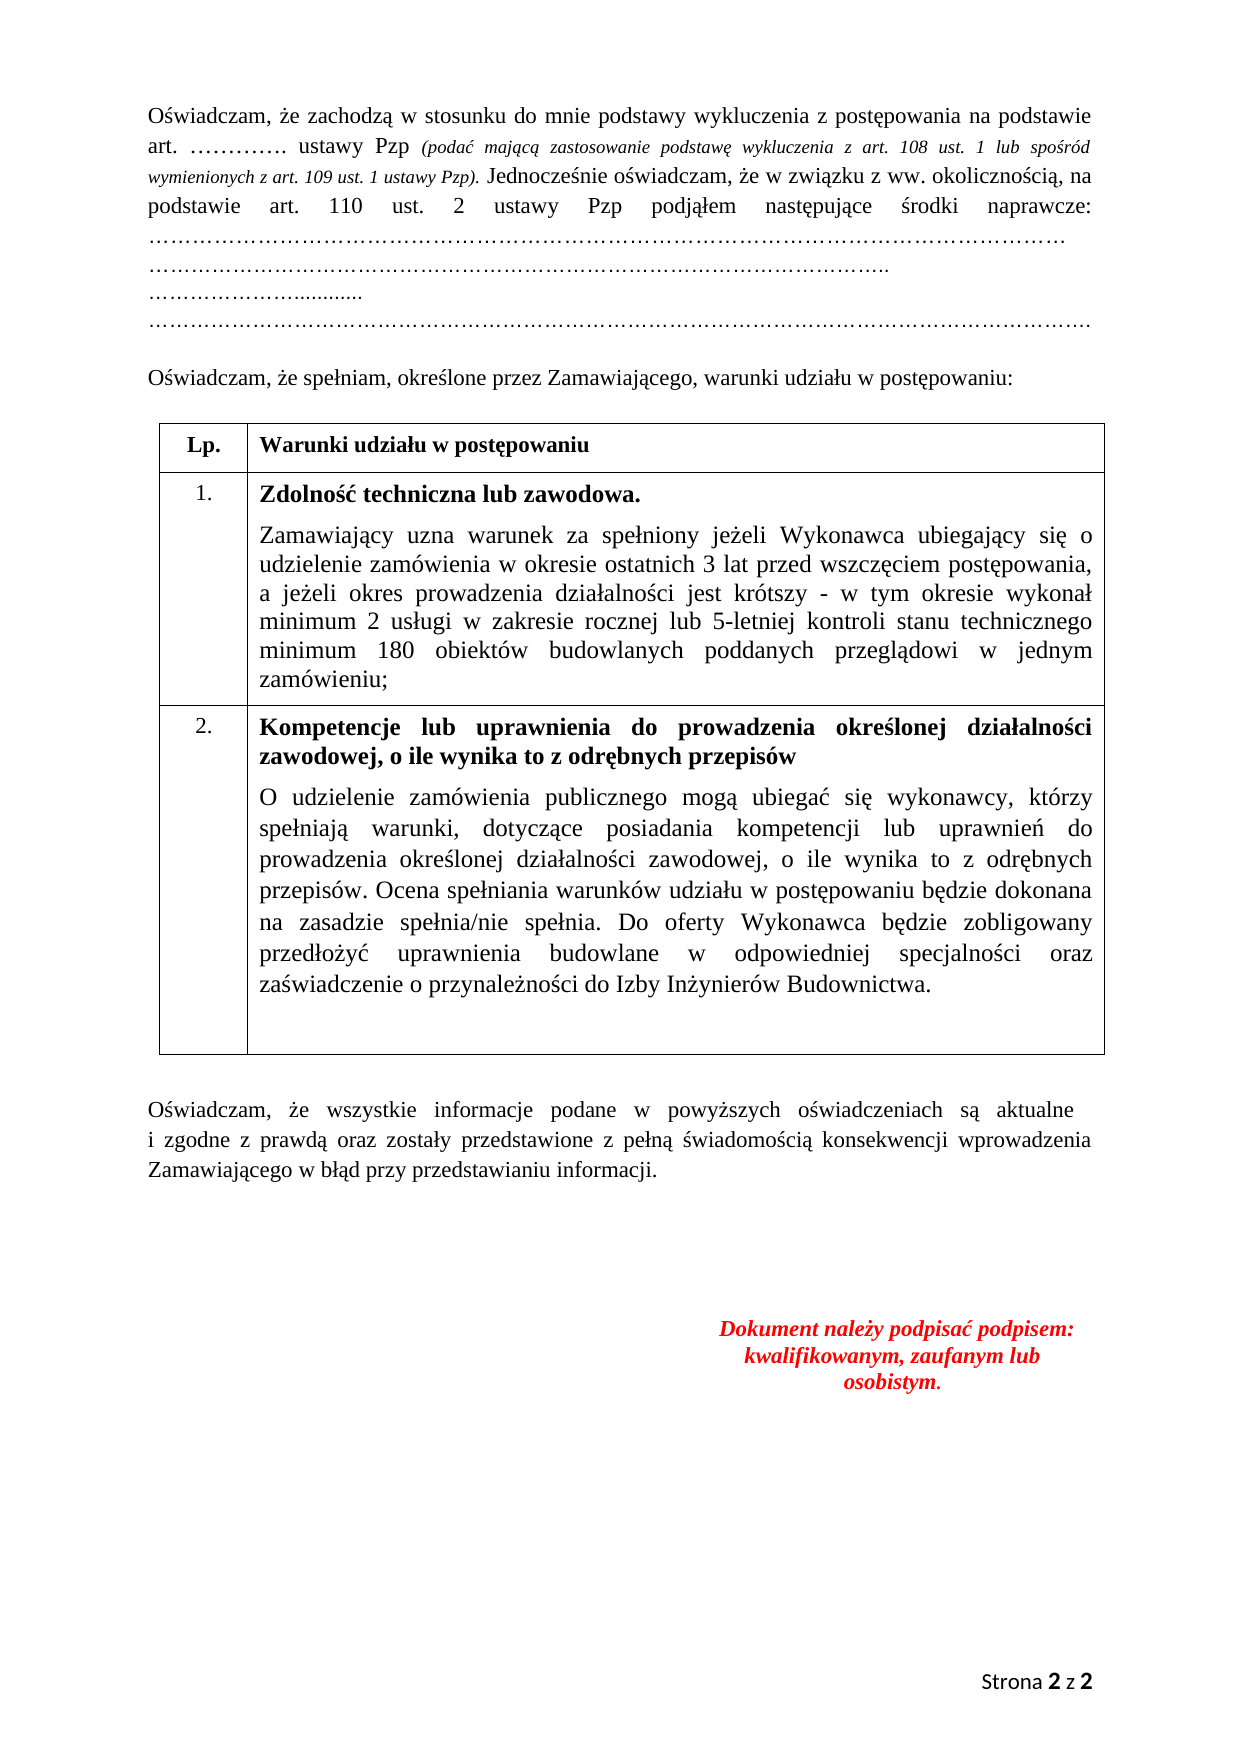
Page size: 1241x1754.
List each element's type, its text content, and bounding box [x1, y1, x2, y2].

table_cell 1. [160, 473, 247, 705]
text Oświadczam, że zachodzą w stosunku do mnie podstawy wykluczenia z postępowania na podstawie art. …………. ustawy Pzp (podać mającą zastosowanie podstawę wykluczenia z art. 108 ust. 1 lub spośród wymienionych z art. 109 ust. 1 ustawy Pzp). Jednocześnie oświadczam, że w związku z ww. okolicznością, na podstawie art. 110 ust. 2 ustawy Pzp podjąłem następujące środki naprawcze: ……………………………………………………………………………………………………………………………………………………………………………………………………………..…………………............………………………………………………………………………………………………………………………. [148, 102, 1093, 332]
table_cell Kompetencje lub uprawnienia do prowadzenia określonej działalności zawodowej, o ile wynika to z odrębnych przepisów O udzielenie zamówienia publicznego mogą ubiegać się wykonawcy, którzy spełniają warunki, dotyczące posiadania kompetencji lub uprawnień do prowadzenia określonej działalności zawodowej, o ile wynika to z odrębnych przepisów. Ocena spełniania warunków udziału w postępowaniu będzie dokonana na zasadzie spełnia/nie spełnia. Do oferty Wykonawca będzie zobligowany przedłożyć uprawnienia budowlane w odpowiedniej specjalności oraz zaświadczenie o przynależności do Izby Inżynierów Budownictwa. [248, 706, 1104, 1053]
text Oświadczam, że spełniam, określone przez Zamawiającego, warunki udziału w postępowaniu: [148, 364, 1093, 391]
text Dokument należy podpisać podpisem: kwalifikowanym, zaufanym lub osobistym. [694, 1315, 1093, 1394]
table_cell Zdolność techniczna lub zawodowa. Zamawiający uzna warunek za spełniony jeżeli Wykonawca ubiegający się o udzielenie zamówienia w okresie ostatnich 3 lat przed wszczęciem postępowania, a jeżeli okres prowadzenia działalności jest krótszy - w tym okresie wykonał minimum 2 usługi w zakresie rocznej lub 5-letniej kontroli stanu technicznego minimum 180 obiektów budowlanych poddanych przeglądowi w jednym zamówieniu; [248, 473, 1104, 705]
text Oświadczam, że wszystkie informacje podane w powyższych oświadczeniach są aktualne i zgodne z prawdą oraz zostały przedstawione z pełną świadomością konsekwencji wprowadzenia Zamawiającego w błąd przy przedstawianiu informacji. [148, 1096, 1093, 1183]
table_header Warunki udziału w postępowaniu [248, 424, 1104, 472]
table_header Lp. [160, 424, 247, 472]
table_cell 2. [160, 706, 247, 1053]
